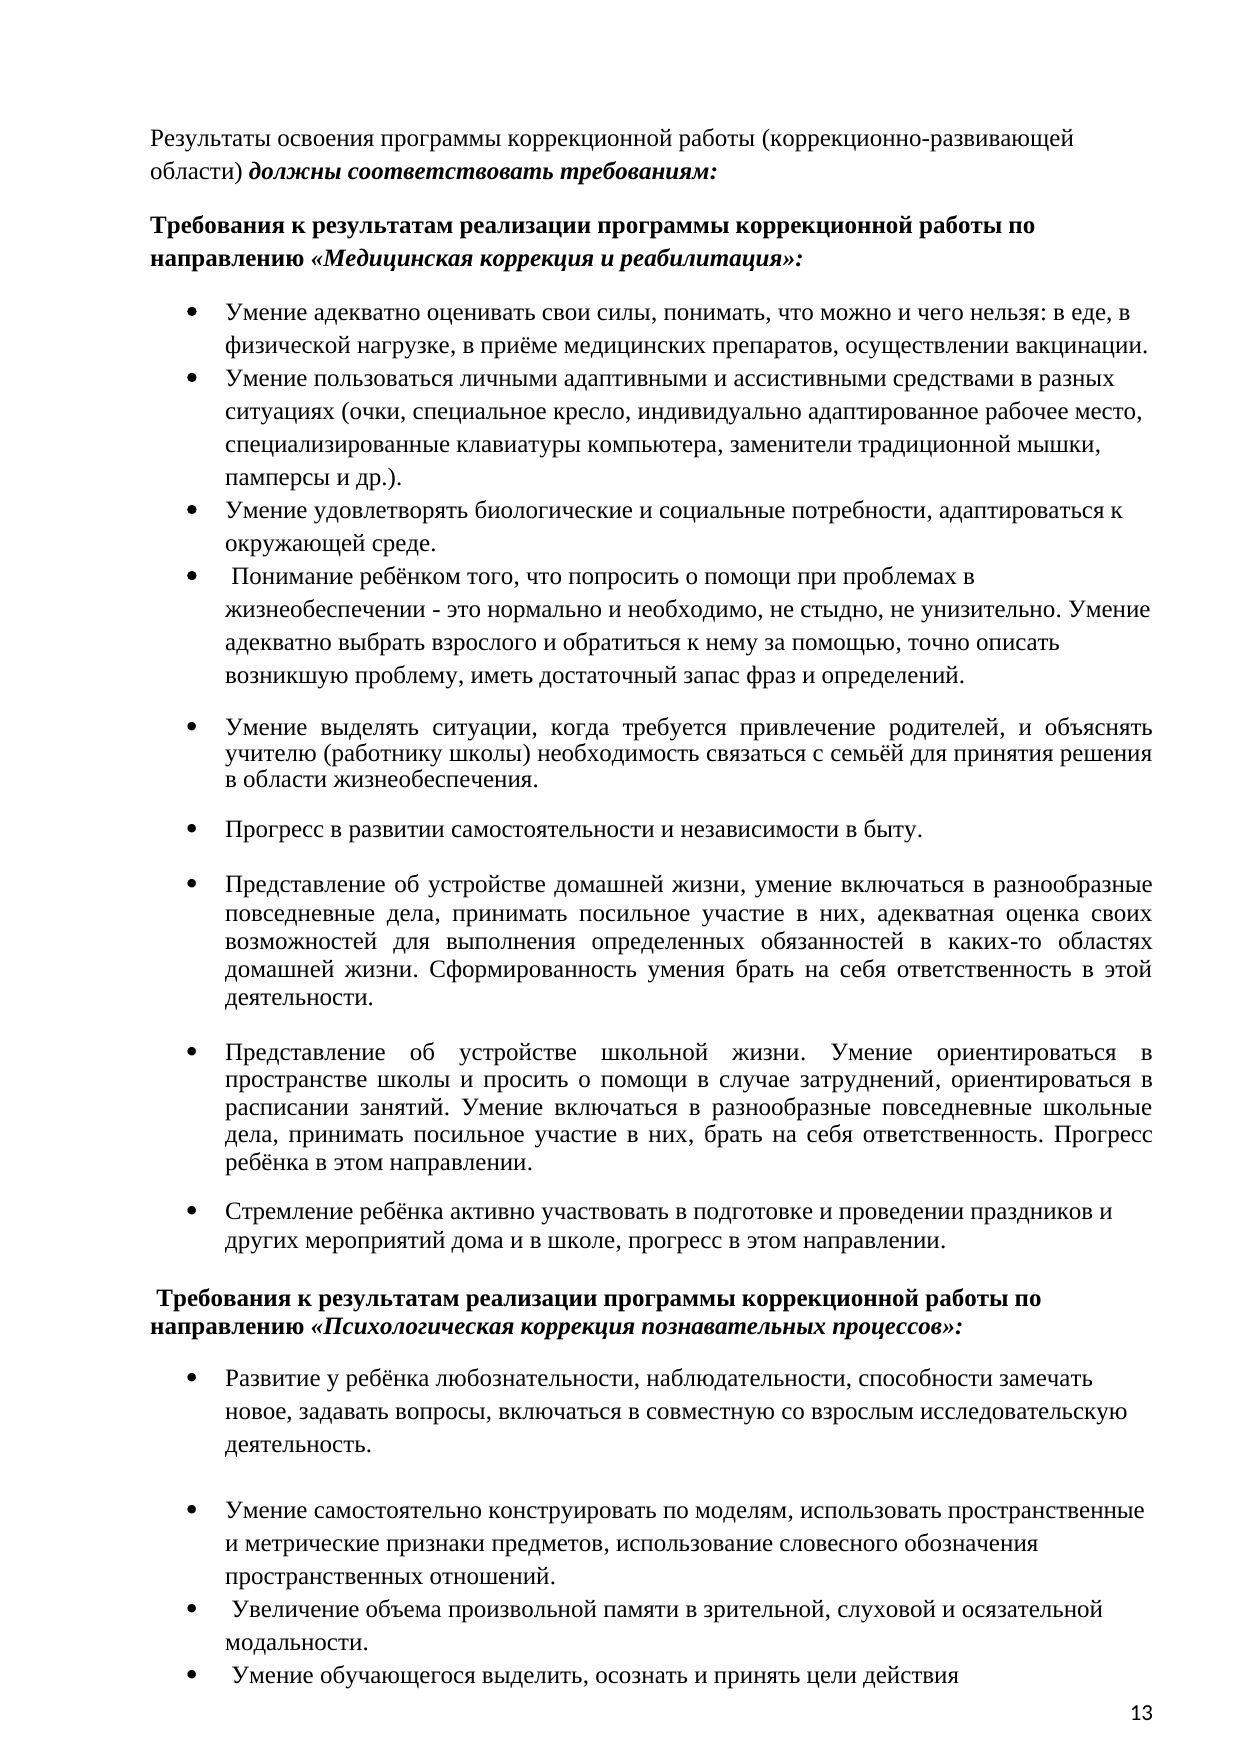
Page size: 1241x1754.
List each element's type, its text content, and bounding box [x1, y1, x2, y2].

list Развитие у ребёнка любознательности, наблюдательности, способности замечать новое, задавать вопросы, включаться в совместную со взрослым исследовательскую деятельность. [187, 1363, 1153, 1458]
list Умение адекватно оценивать свои силы, понимать, что можно и чего нельзя: в еде, в физической нагрузке, в приёме медицинских препаратов, осуществлении вакцинации. [187, 297, 1153, 359]
text Требования к результатам реализации программы коррекционной работы по направлению «Психологическая коррекция познавательных процессов»: [150, 1283, 1153, 1340]
list Представление об устройстве школьной жизни. Умение ориентироваться в пространстве школы и просить о помощи в случае затруднений, ориентироваться в расписании занятий. Умение включаться в разнообразные повседневные школьные дела, принимать посильное участие в них, брать на себя ответственность. Прогресс ребёнка в этом направлении. [187, 1038, 1153, 1175]
list Умение пользоваться личными адаптивными и ассистивными средствами в разных ситуациях (очки, специальное кресло, индивидуально адаптированное рабочее место, специализированные клавиатуры компьютера, заменители традиционной мышки, памперсы и др.). [187, 363, 1153, 491]
list Умение самостоятельно конструировать по моделям, использовать пространственные и метрические признаки предметов, использование словесного обозначения пространственных отношений. [187, 1495, 1153, 1590]
text Требования к результатам реализации программы коррекционной работы по направлению «Медицинская коррекция и реабилитация»: [150, 210, 1153, 272]
list Стремление ребёнка активно участвовать в подготовке и проведении праздников и других мероприятий дома и в школе, прогресс в этом направлении. [187, 1196, 1153, 1254]
list Умение удовлетворять биологические и социальные потребности, адаптироваться к окружающей среде. [187, 495, 1153, 557]
list Увеличение объема произвольной памяти в зрительной, слуховой и осязательной модальности. [187, 1594, 1153, 1656]
list Представление об устройстве домашней жизни, умение включаться в разнообразные повседневные дела, принимать посильное участие в них, адекватная оценка своих возможностей для выполнения определенных обязанностей в каких-то областях домашней жизни. Сформированность умения брать на себя ответственность в этой деятельности. [187, 870, 1153, 1011]
list Понимание ребёнком того, что попросить о помощи при проблемах в жизнеобеспечении - это нормально и необходимо, не стыдно, не унизительно. Умение адекватно выбрать взрослого и обратиться к нему за помощью, точно описать возникшую проблему, иметь достаточный запас фраз и определений. [187, 561, 1153, 689]
list Прогресс в развитии самостоятельности и независимости в быту. [187, 814, 1153, 843]
list Умение обучающегося выделить, осознать и принять цели действия [187, 1660, 1153, 1689]
list Умение выделять ситуации, когда требуется привлечение родителей, и объяснять учителю (работнику школы) необходимость связаться с семьёй для принятия решения в области жизнеобеспечения. [187, 714, 1153, 793]
text Результаты освоения программы коррекционной работы (коррекционно-развивающей области) должны соответствовать требованиям: [150, 123, 1153, 185]
